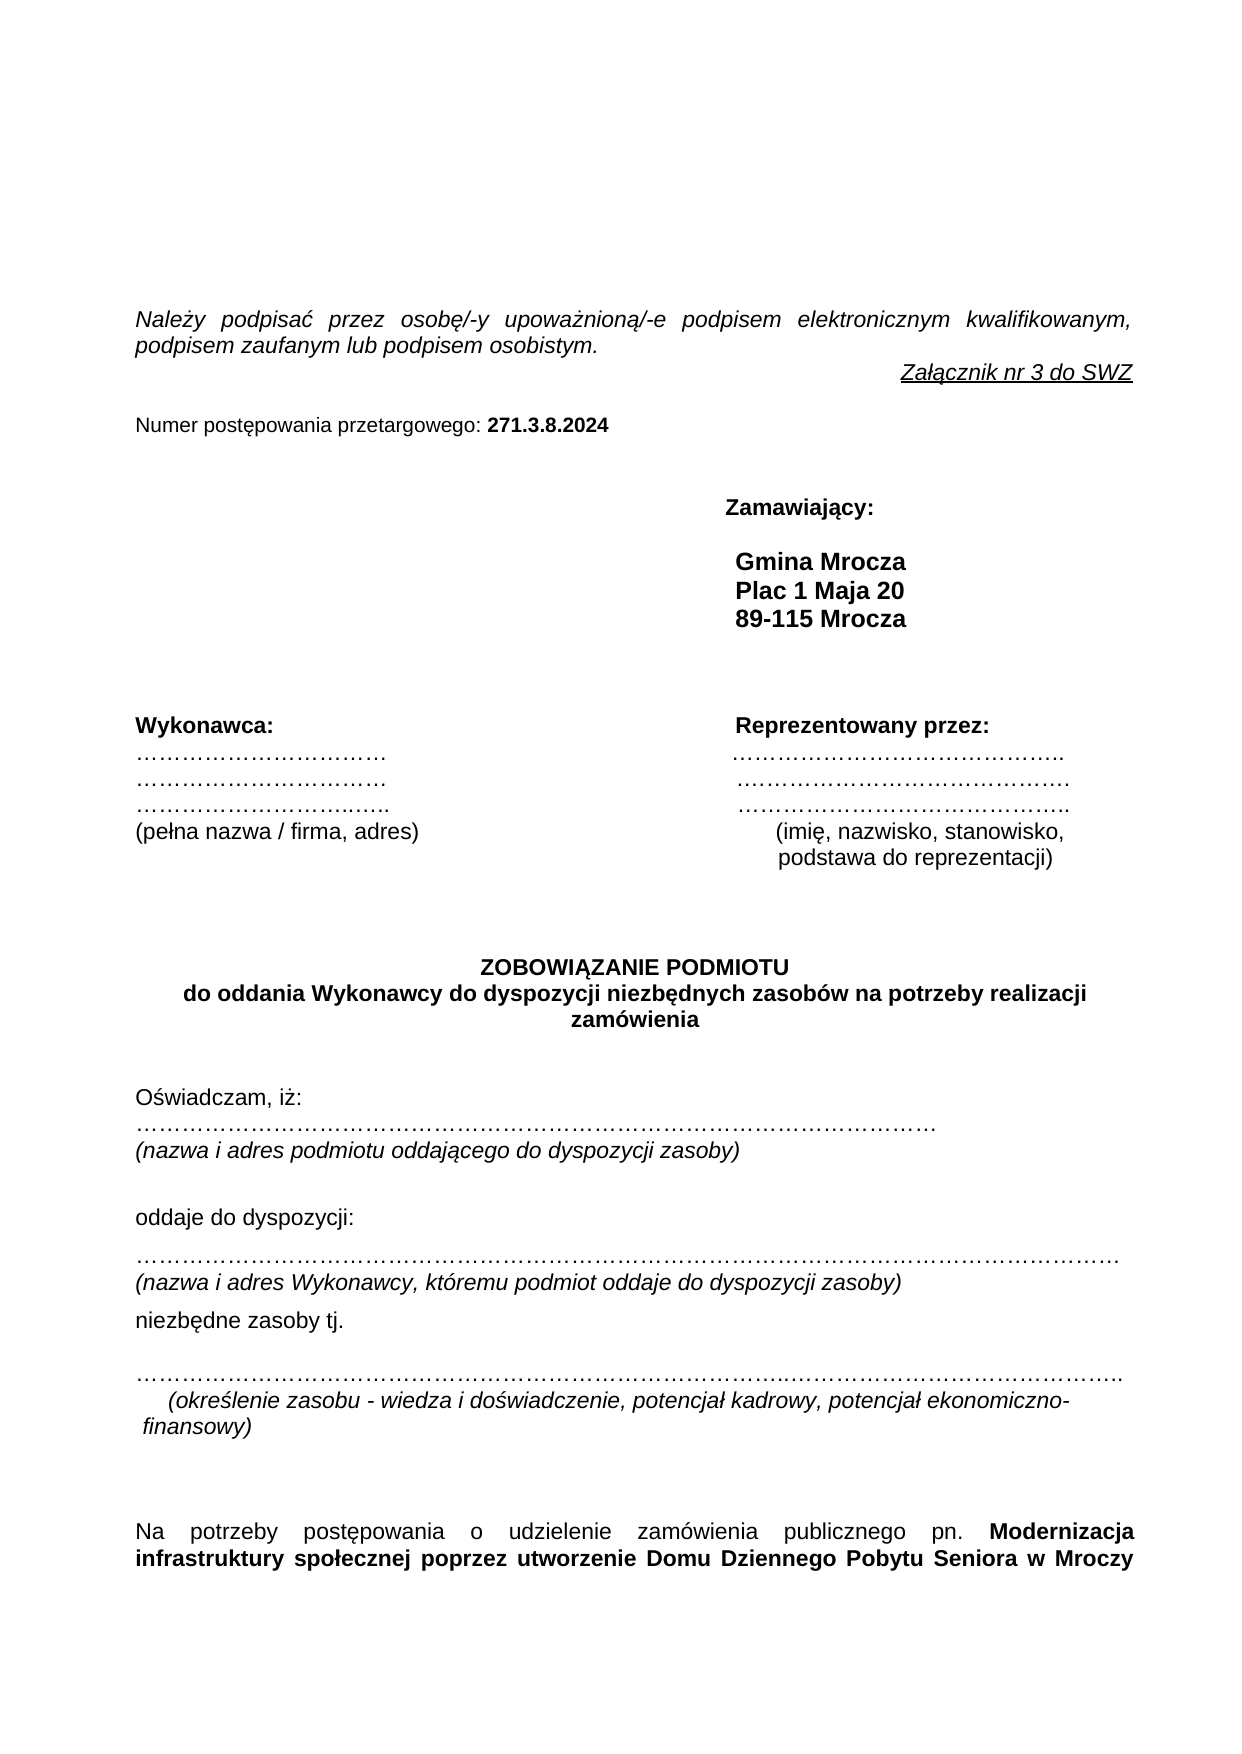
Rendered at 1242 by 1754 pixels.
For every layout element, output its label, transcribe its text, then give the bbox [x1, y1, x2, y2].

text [135, 1518, 1134, 1571]
text …………………………………………………………………………..…………………………………….. [135, 1360, 1134, 1387]
text Załącznik nr 3 do SWZ [135, 358, 1134, 385]
text Gmina Mrocza [651, 547, 1134, 576]
text ………………………..….. …………………………………….. [135, 791, 1127, 818]
text 89-115 Mrocza [135, 604, 1134, 633]
text podstawa do reprezentacji) [135, 844, 1134, 870]
text niezbędne zasoby tj. [135, 1307, 1134, 1334]
text Należy podpisać przez osobę/-y upoważnioną/-e podpisem elektronicznym kwalifikowanym, podpisem zaufanym lub podpisem osobistym. [135, 306, 1134, 358]
text Oświadczam, iż: …………………………………………………………………………………………… (nazwa i adres podmiotu oddającego do dyspozycji zasoby) [135, 1084, 1134, 1191]
text Numer postępowania przetargowego: 271.3.8.2024 [135, 412, 1134, 436]
text ………………………………………………………………………………………………………………… (nazwa i adres Wykonawcy, któremu podmiot oddaje do dyspozycji zasoby) [135, 1242, 1134, 1295]
text (pełna nazwa / firma, adres) (imię, nazwisko, stanowisko, [135, 818, 1134, 844]
text do oddania Wykonawcy do dyspozycji niezbędnych zasobów na potrzeby realizacji zamówienia [135, 980, 1134, 1032]
text Wykonawca: Reprezentowany przez: [135, 712, 1134, 739]
text ZOBOWIĄZANIE PODMIOTU [135, 953, 1134, 980]
text …………………………… …………………………………….. …………………………… .……………………………………. [135, 739, 1127, 791]
text oddaje do dyspozycji: [135, 1203, 1134, 1230]
text Zamawiający: [651, 494, 1134, 547]
table_header (określenie zasobu - wiedza i doświadczenie, potencjał kadrowy, potencjał ekonomiczno-finansowy) [135, 1387, 1094, 1439]
text Plac 1 Maja 20 [135, 576, 1134, 604]
